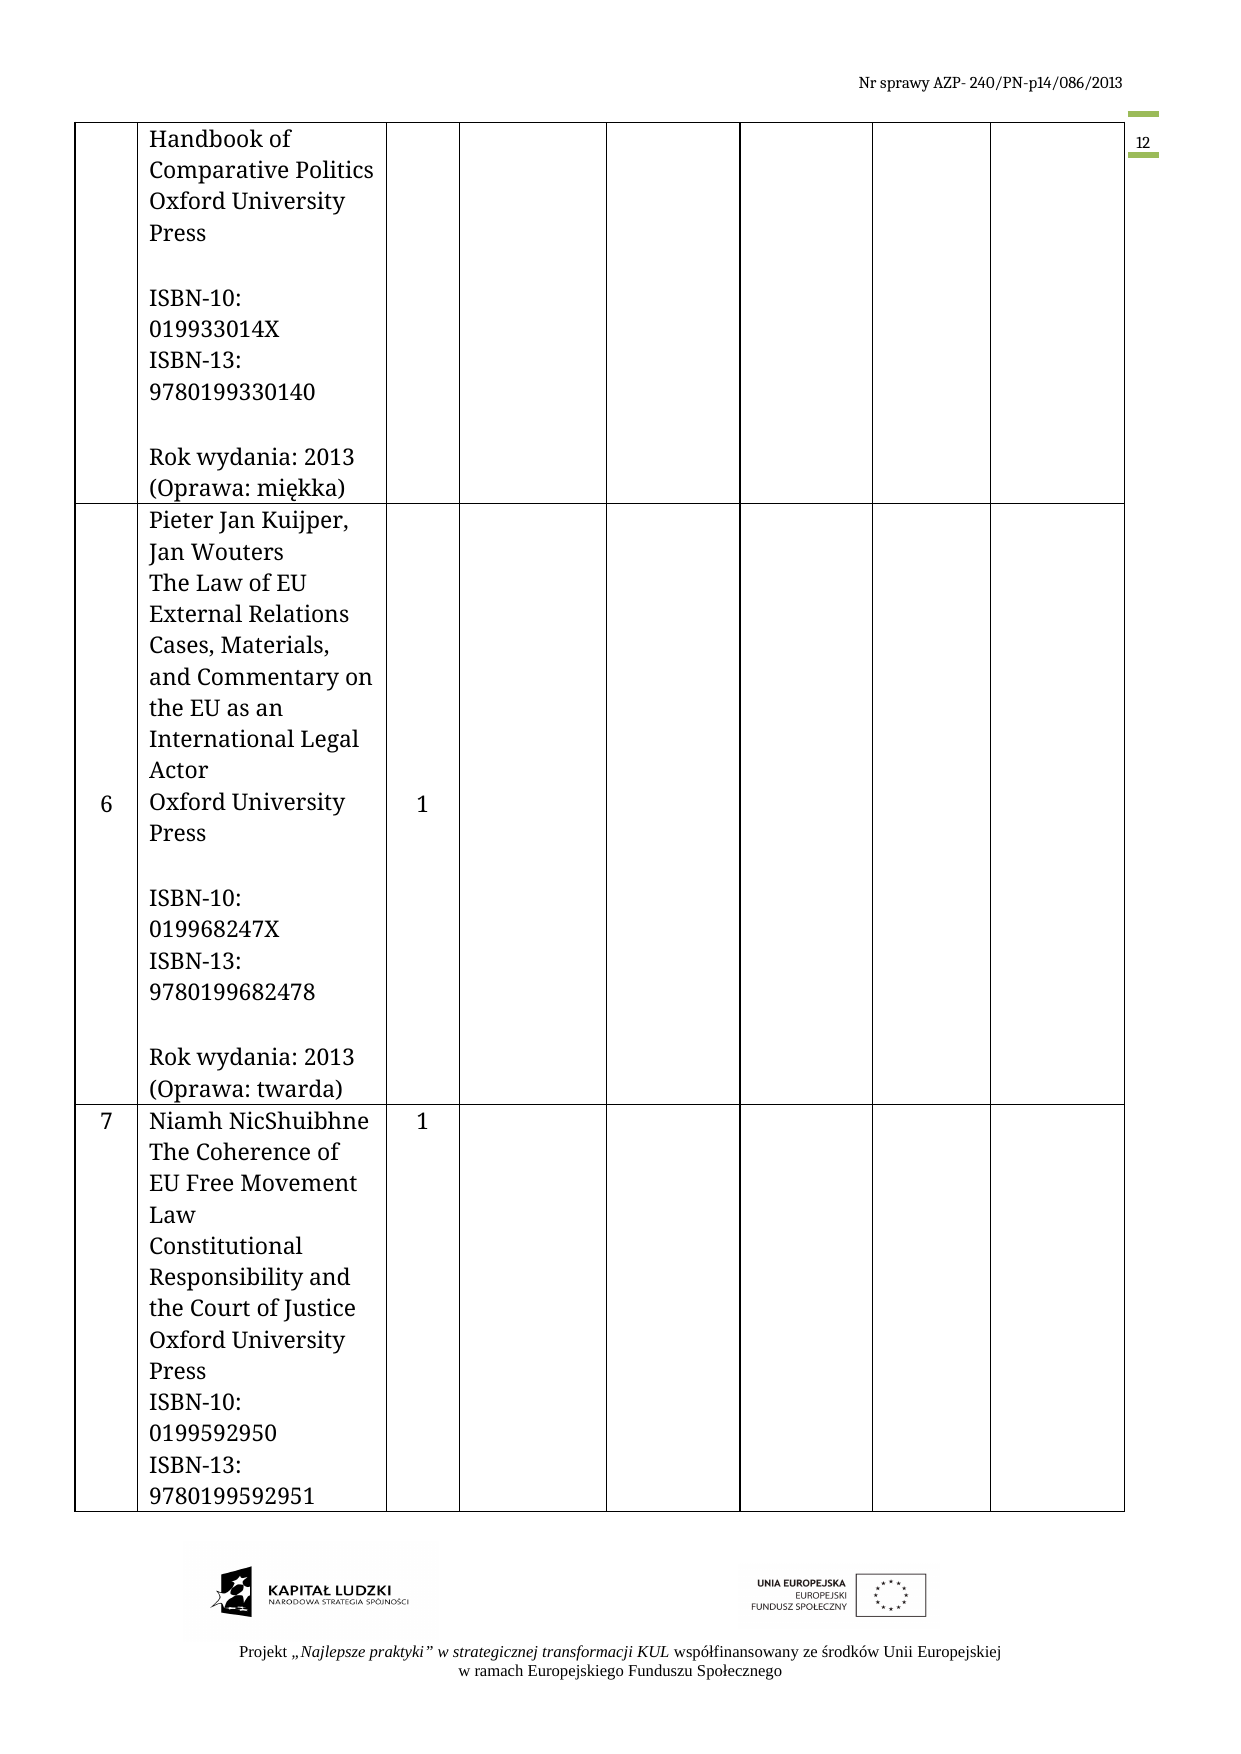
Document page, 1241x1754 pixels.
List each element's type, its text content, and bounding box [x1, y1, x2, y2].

table_cell [991, 504, 1124, 1104]
table_cell 6 [76, 504, 137, 1104]
table_cell 1 [387, 1105, 459, 1511]
table_cell Pieter Jan Kuijper, Jan Wouters The Law of EU External Relations Cases, Materials, and Commentary on the EU as an International Legal Actor Oxford University Press ISBN-10: 019968247X ISBN-13: 9780199682478 Rok wydania: 2013 (Oprawa: twarda) [138, 504, 386, 1104]
table_cell [991, 123, 1124, 503]
table_cell [460, 504, 606, 1104]
table_cell [873, 504, 990, 1104]
table_cell [741, 1105, 872, 1511]
table_cell [607, 504, 739, 1104]
table_cell 1 [387, 504, 459, 1104]
picture [738, 1563, 940, 1629]
table_cell [460, 1105, 606, 1511]
table_cell 5 [76, 123, 137, 503]
table_cell [607, 1105, 739, 1511]
table_cell 7 [76, 1105, 137, 1511]
table_cell [741, 504, 872, 1104]
table_cell [991, 1105, 1124, 1511]
table_cell [873, 1105, 990, 1511]
table_cell 1 [387, 123, 459, 503]
table_cell [873, 123, 990, 503]
table_cell [460, 123, 606, 503]
table_cell [741, 123, 872, 503]
table_cell [607, 123, 739, 503]
